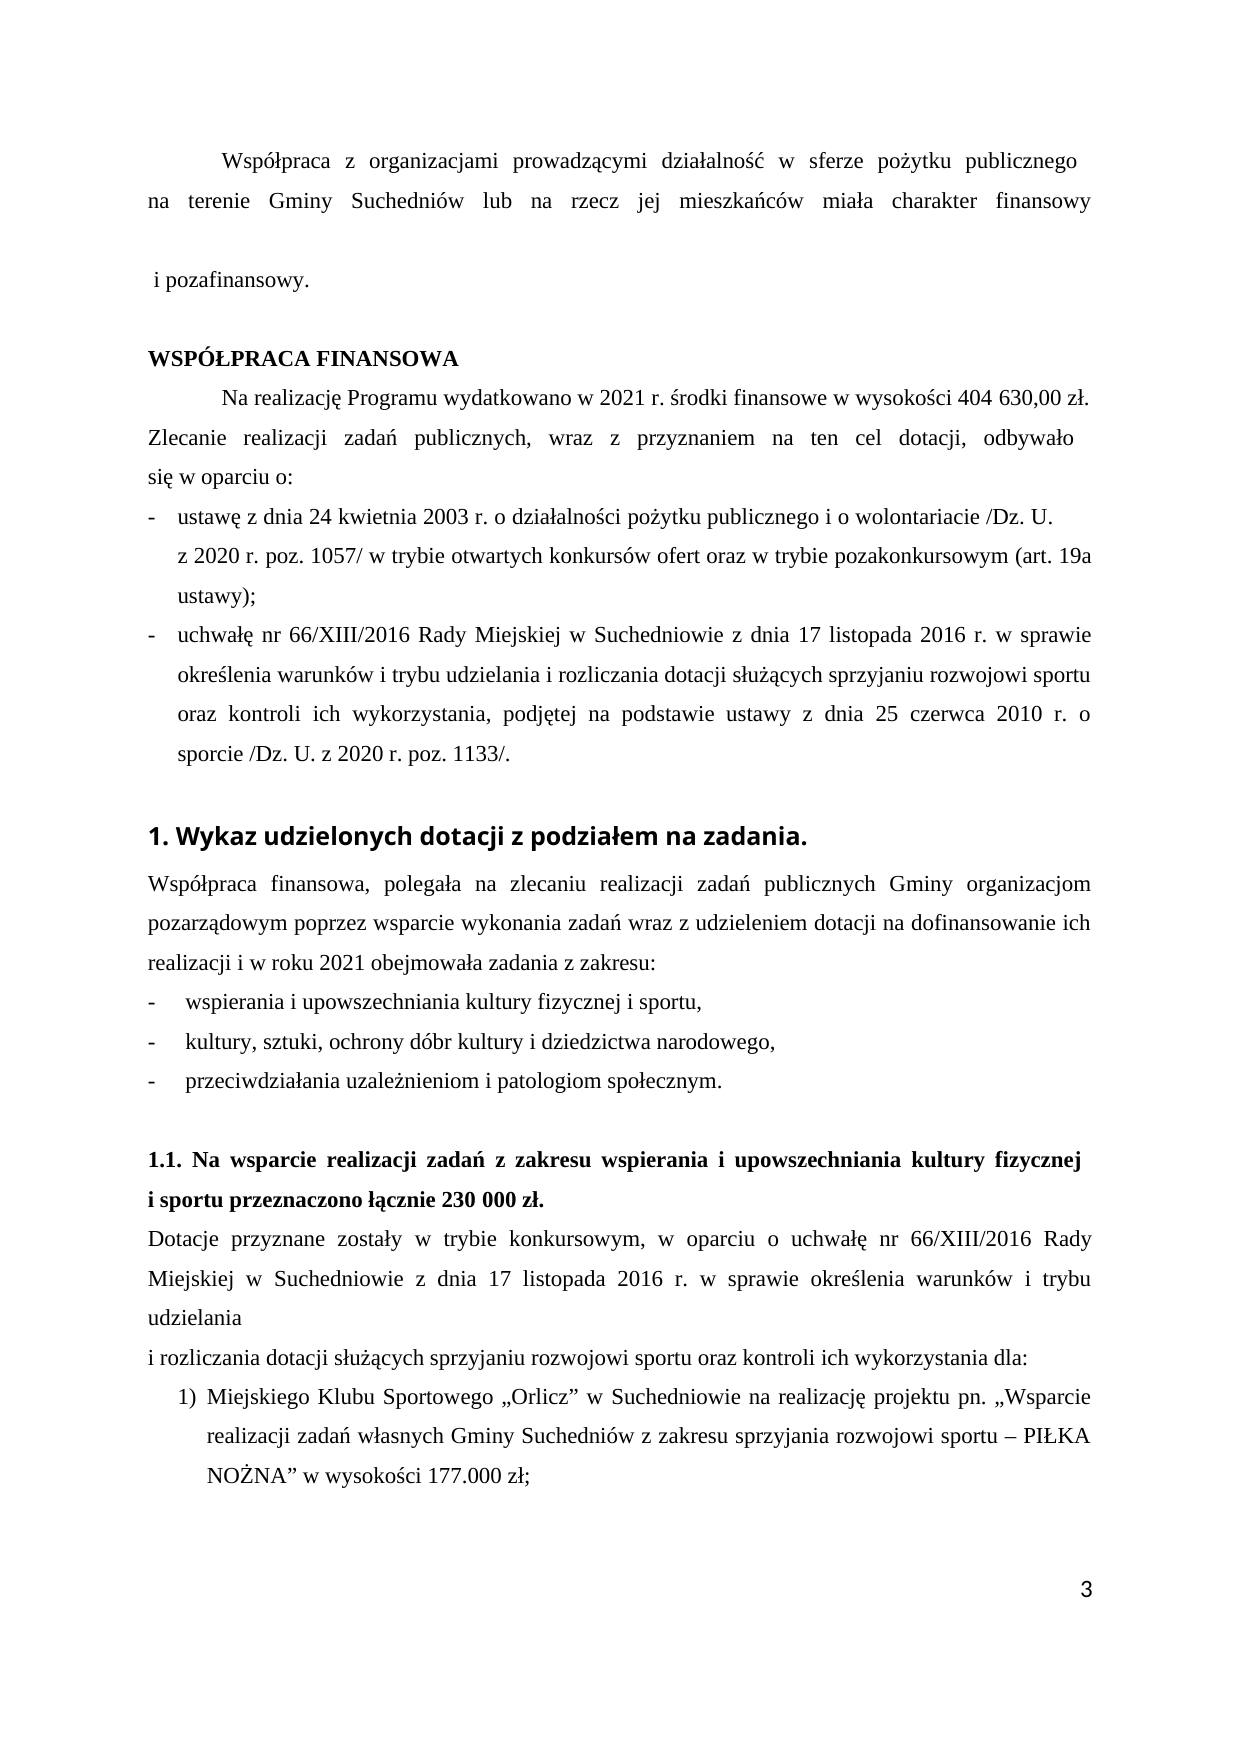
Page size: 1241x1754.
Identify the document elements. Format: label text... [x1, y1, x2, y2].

list uchwałę nr 66/XIII/2016 Rady Miejskiej w Suchedniowie z dnia 17 listopada 2016 r. w sprawie określenia warunków i trybu udzielania i rozliczania dotacji służących sprzyjaniu rozwojowi sportu oraz kontroli ich wykorzystania, podjętej na podstawie ustawy z dnia 25 czerwca 2010 r. o sporcie /Dz. U. z 2020 r. poz. 1133/. [148, 621, 1093, 766]
list wspierania i upowszechniania kultury fizycznej i sportu, [148, 988, 1093, 1014]
list kultury, sztuki, ochrony dóbr kultury i dziedzictwa narodowego, [148, 1028, 1093, 1054]
list Miejskiego Klubu Sportowego „Orlicz” w Suchedniowie na realizację projektu pn. „Wsparcie realizacji zadań własnych Gminy Suchedniów z zakresu sprzyjania rozwojowi sportu – PIŁKA NOŻNA” w wysokości 177.000 zł; [177, 1383, 1093, 1488]
text 1.1. Na wsparcie realizacji zadań z zakresu wspierania i upowszechniania kultury fizycznej i sportu przeznaczono łącznie 230 000 zł. [148, 1146, 1093, 1212]
list ustawę z dnia 24 kwietnia 2003 r. o działalności pożytku publicznego i o wolontariacie /Dz. U. z 2020 r. poz. 1057/ w trybie otwartych konkursów ofert oraz w trybie pozakonkursowym (art. 19a ustawy); [148, 503, 1093, 608]
text Współpraca finansowa, polegała na zlecaniu realizacji zadań publicznych Gminy organizacjom pozarządowym poprzez wsparcie wykonania zadań wraz z udzieleniem dotacji na dofinansowanie ich realizacji i w roku 2021 obejmowała zadania z zakresu: [148, 870, 1093, 975]
list przeciwdziałania uzależnieniom i patologiom społecznym. [148, 1067, 1093, 1093]
text Na realizację Programu wydatkowano w 2021 r. środki finansowe w wysokości 404 630,00 zł. [148, 384, 1093, 411]
text Współpraca z organizacjami prowadzącymi działalność w sferze pożytku publicznego na terenie Gminy Suchedniów lub na rzecz jej mieszkańców miała charakter finansowy i pozafinansowy. [148, 148, 1093, 292]
text WSPÓŁPRACA FINANSOWA [148, 345, 1093, 371]
text Dotacje przyznane zostały w trybie konkursowym, w oparciu o uchwałę nr 66/XIII/2016 Rady Miejskiej w Suchedniowie z dnia 17 listopada 2016 r. w sprawie określenia warunków i trybu udzielania i rozliczania dotacji służących sprzyjaniu rozwojowi sportu oraz kontroli ich wykorzystania dla: [148, 1225, 1093, 1370]
text Zlecanie realizacji zadań publicznych, wraz z przyznaniem na ten cel dotacji, odbywało się w oparciu o: [148, 424, 1093, 490]
text 1. Wykaz udzielonych dotacji z podziałem na zadania. [148, 819, 1093, 853]
